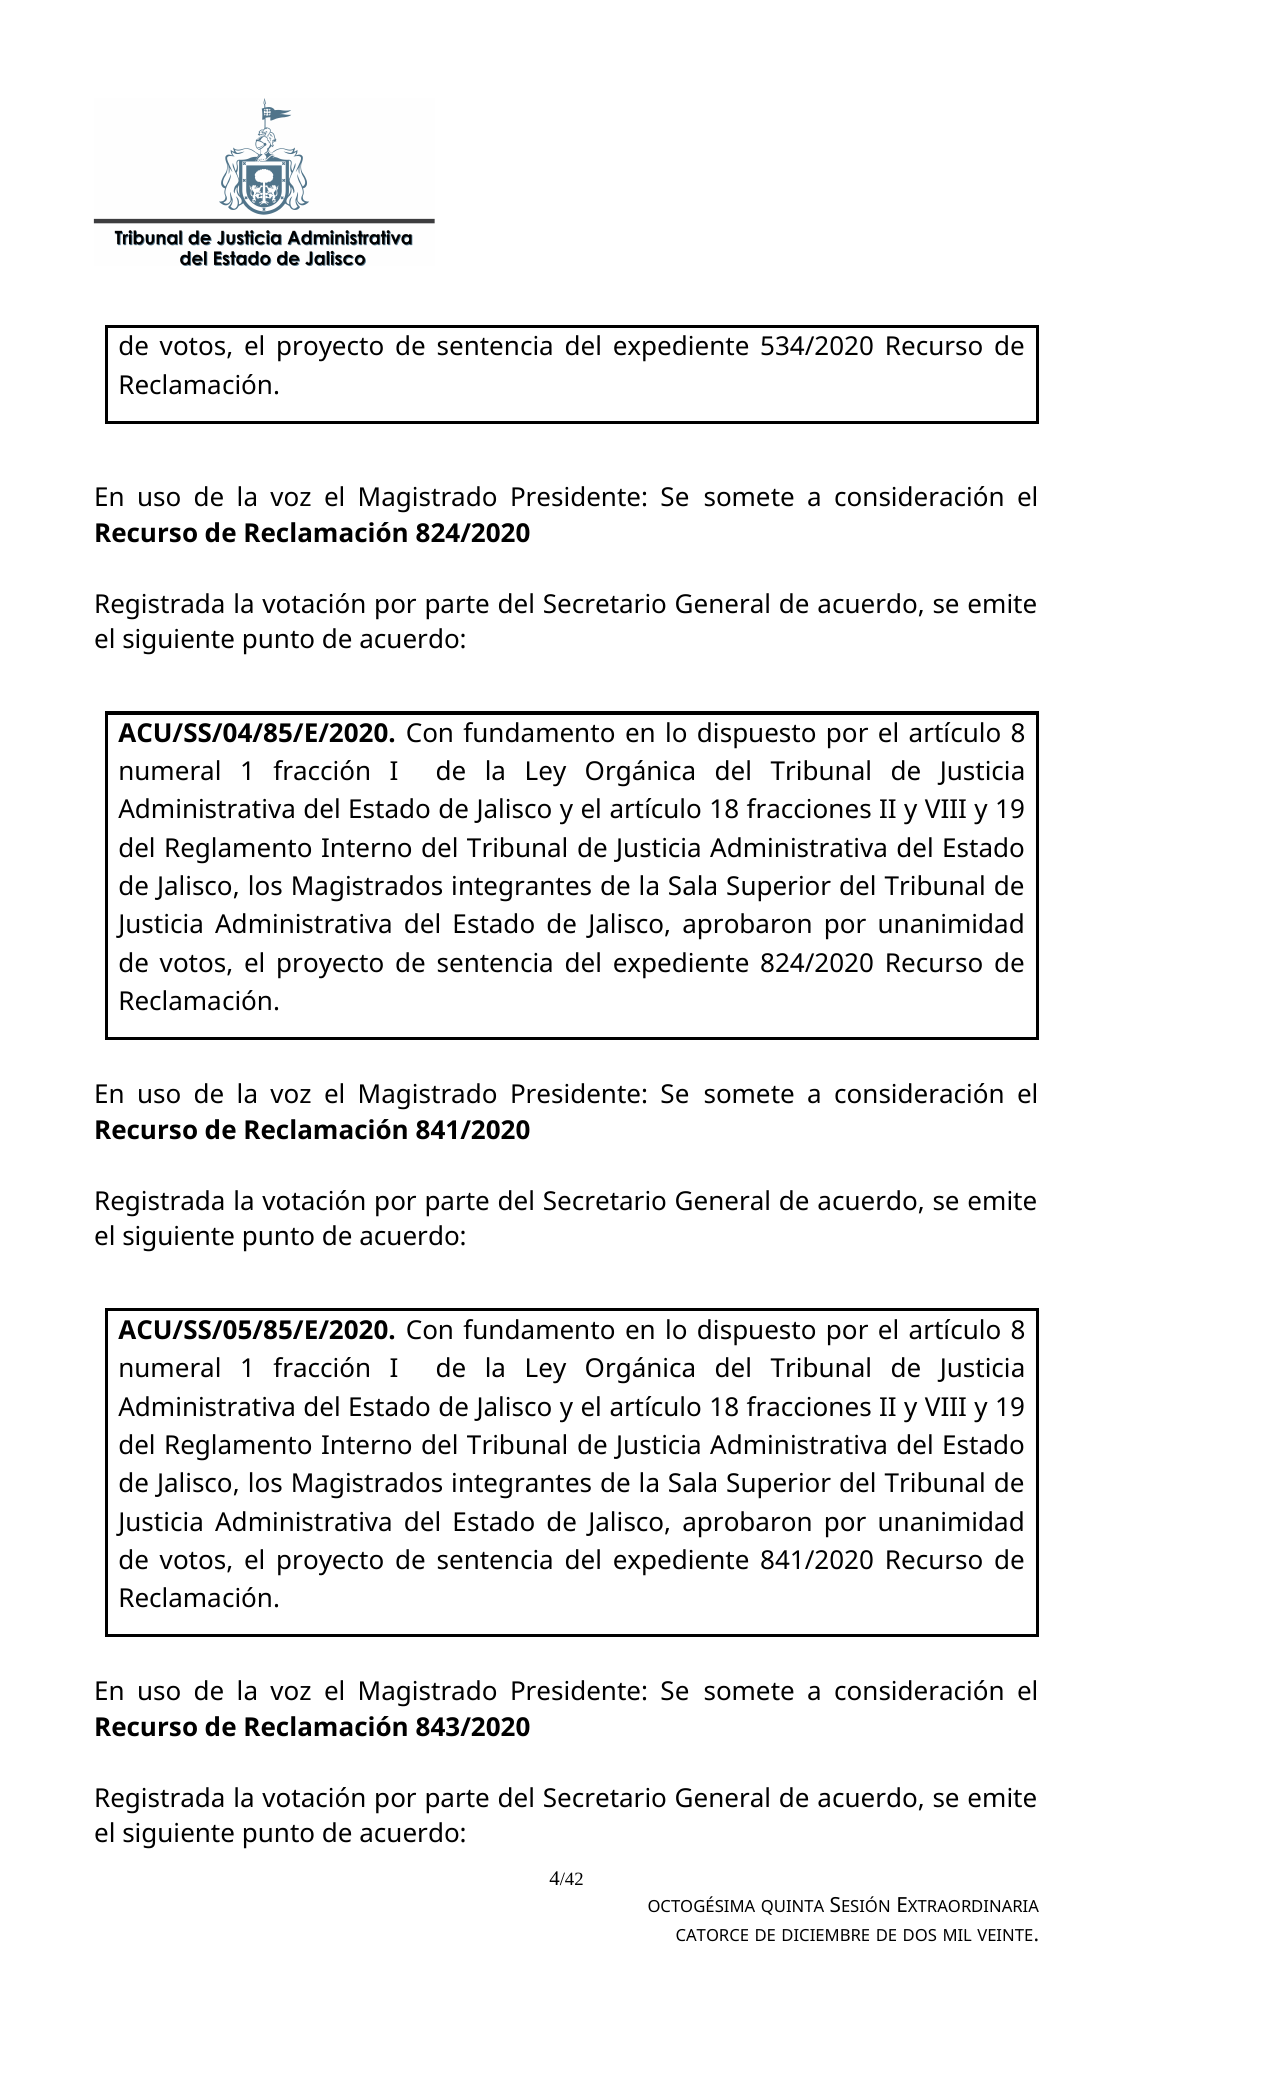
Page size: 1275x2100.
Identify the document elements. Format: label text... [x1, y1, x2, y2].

text En uso de la voz el Magistrado Presidente: Se somete a consideración el Recurso de Reclamación 841/2020 [94, 1076, 1039, 1147]
text En uso de la voz el Magistrado Presidente: Se somete a consideración el Recurso de Reclamación 824/2020 [94, 479, 1039, 550]
text Registrada la votación por parte del Secretario General de acuerdo, se emite el siguiente punto de acuerdo: [94, 1182, 1039, 1253]
picture [93, 98, 435, 266]
text Registrada la votación por parte del Secretario General de acuerdo, se emite el siguiente punto de acuerdo: [94, 1779, 1039, 1850]
table_header ACU/SS/05/85/E/2020. Con fundamento en lo dispuesto por el artículo 8 numeral 1 fracción I de la Ley Orgánica del Tribunal de Justicia Administrativa del Estado de Jalisco y el artículo 18 fracciones II y VIII y 19 del Reglamento Interno del Tribunal de Justicia Administrativa del Estado de Jalisco, los Magistrados integrantes de la Sala Superior del Tribunal de Justicia Administrativa del Estado de Jalisco, aprobaron por unanimidad de votos, el proyecto de sentencia del expediente 841/2020 Recurso de Reclamación. [108, 1311, 1036, 1634]
text En uso de la voz el Magistrado Presidente: Se somete a consideración el Recurso de Reclamación 843/2020 [94, 1673, 1039, 1744]
text Registrada la votación por parte del Secretario General de acuerdo, se emite el siguiente punto de acuerdo: [94, 585, 1039, 656]
table_header ACU/SS/04/85/E/2020. Con fundamento en lo dispuesto por el artículo 8 numeral 1 fracción I de la Ley Orgánica del Tribunal de Justicia Administrativa del Estado de Jalisco y el artículo 18 fracciones II y VIII y 19 del Reglamento Interno del Tribunal de Justicia Administrativa del Estado de Jalisco, los Magistrados integrantes de la Sala Superior del Tribunal de Justicia Administrativa del Estado de Jalisco, aprobaron por unanimidad de votos, el proyecto de sentencia del expediente 824/2020 Recurso de Reclamación. [108, 715, 1036, 1037]
